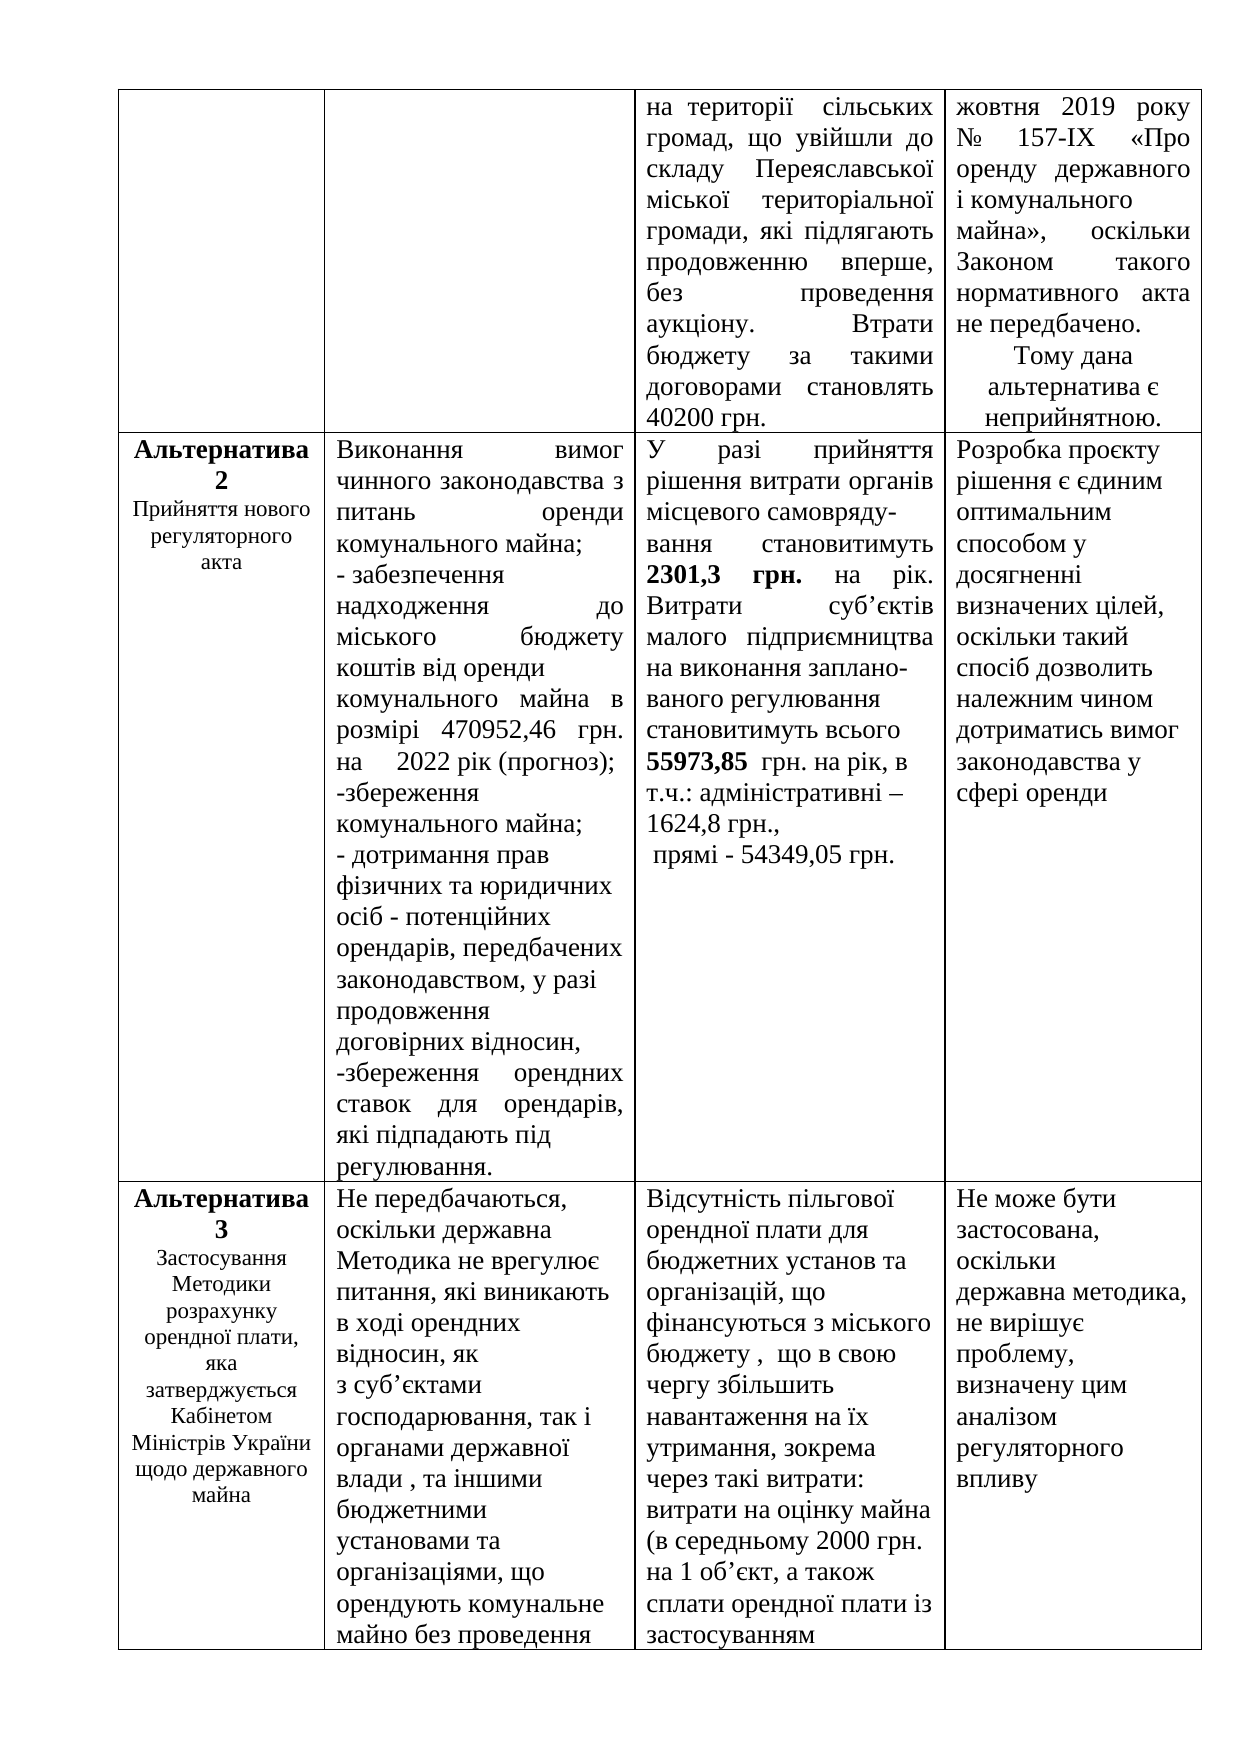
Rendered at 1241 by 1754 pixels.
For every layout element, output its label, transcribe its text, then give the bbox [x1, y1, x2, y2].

table_cell Розробка проєкту рішення є єдиним оптимальним способом у досягненні визначених цілей, оскільки такий спосіб дозволить належним чином дотриматись вимог законодавства у сфері оренди [946, 433, 1201, 1181]
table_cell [325, 90, 634, 432]
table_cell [119, 90, 324, 432]
table_cell У разі прийняття рішення витрати органів місцевого самовряду- вання становитимуть 2301,3 грн. на рік. Витрати суб’єктів малого підприємництва на виконання заплано- ваного регулювання становитимуть всього 55973,85 грн. на рік, в т.ч.: адміністративні – 1624,8 грн., прямі - 54349,05 грн. [636, 433, 944, 1181]
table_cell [325, 1182, 634, 1649]
table_cell Виконання вимог чинного законодавства з питань оренди комунального майна; - забезпечення надходження до міського бюджету коштів від оренди комунального майна в розмірі 470952,46 грн. на 2022 рік (прогноз); -збереження комунального майна; - дотримання прав фізичних та юридичних осіб - потенційних орендарів, передбачених законодавством, у разі продовження договірних відносин, -збереження орендних ставок для орендарів, які підпадають під регулювання. [325, 433, 634, 1181]
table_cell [636, 90, 944, 432]
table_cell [946, 90, 1201, 432]
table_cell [636, 1182, 944, 1649]
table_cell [119, 1182, 324, 1649]
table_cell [946, 1182, 1201, 1649]
table_cell Альтернатива 2 Прийняття нового регуляторного акта [119, 433, 324, 1181]
